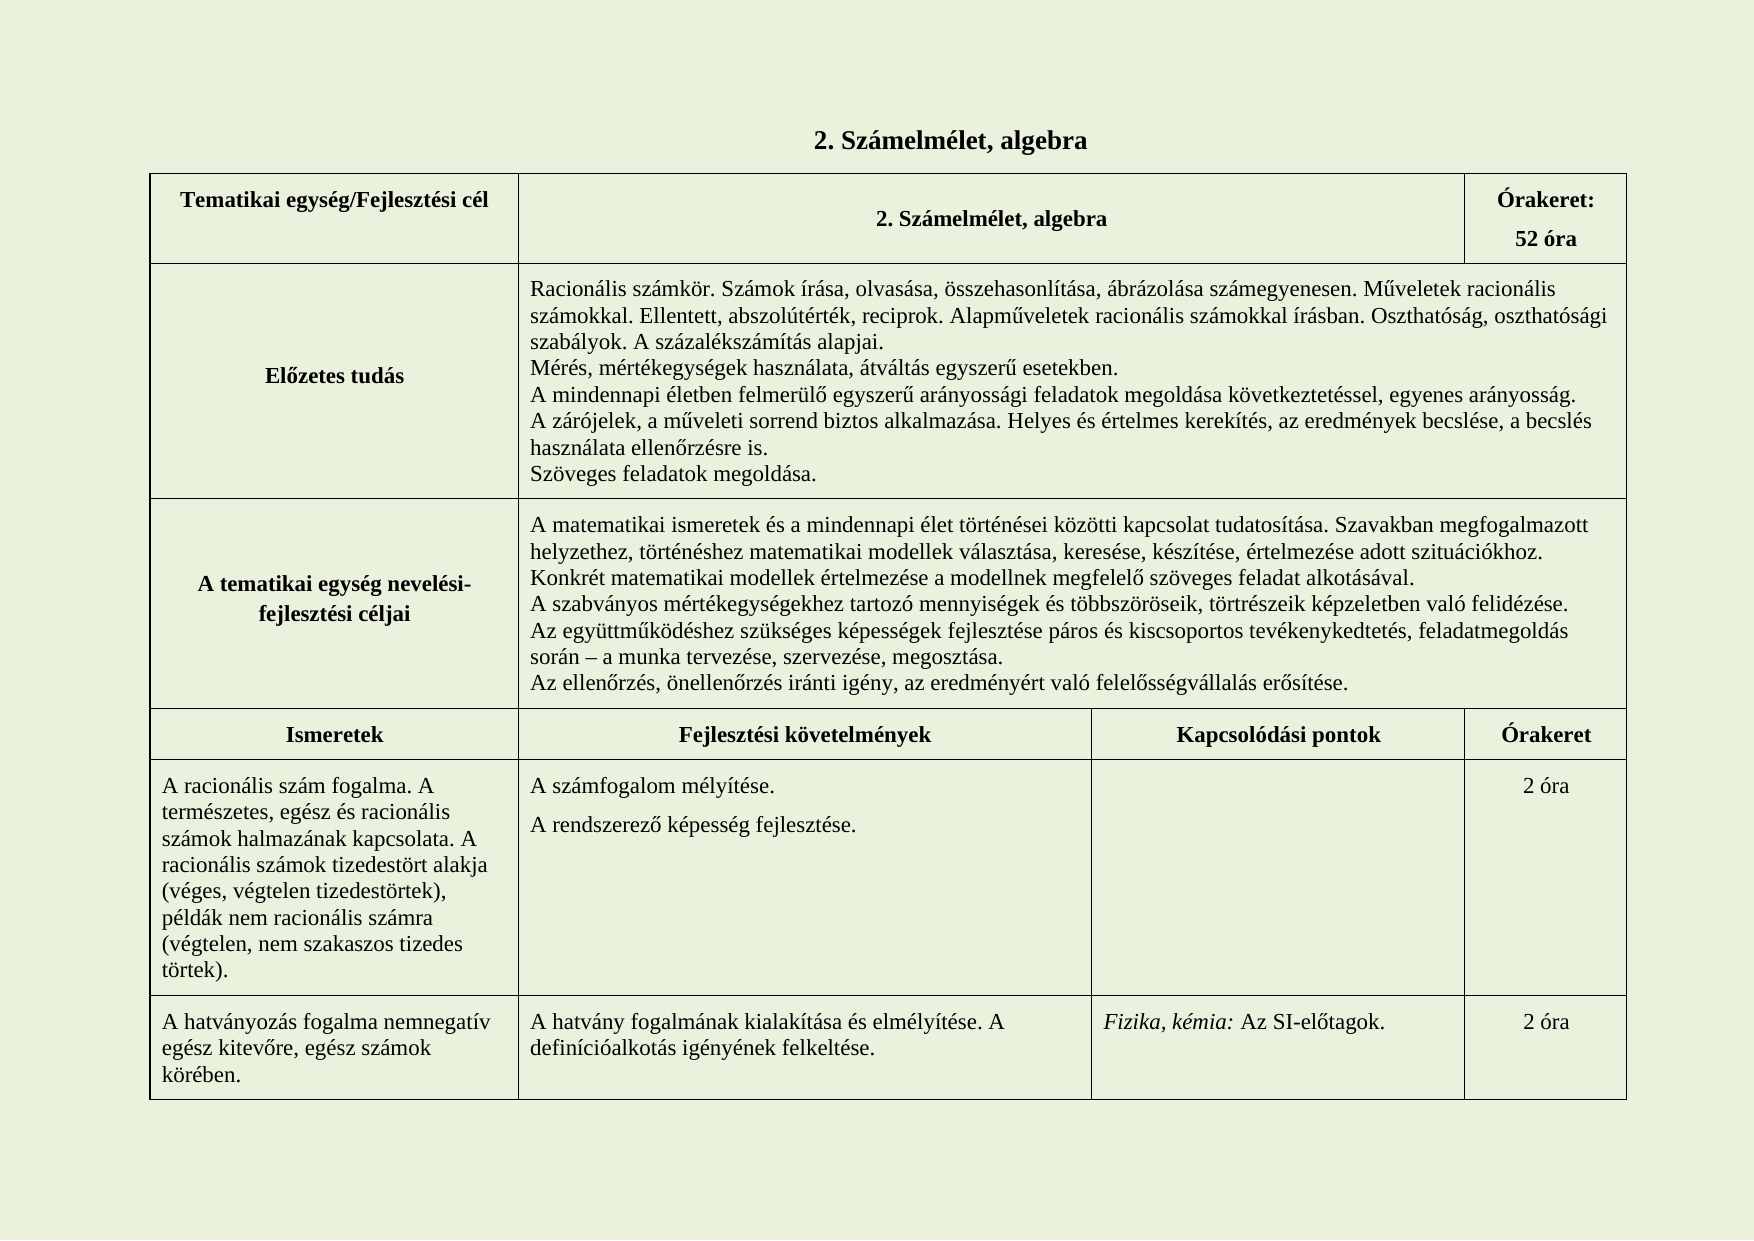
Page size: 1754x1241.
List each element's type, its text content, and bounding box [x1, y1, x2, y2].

table_cell A hatványozás fogalma nemnegatív egész kitevőre, egész számok körében. [151, 996, 518, 1099]
table_cell A számfogalom mélyítése. A rendszerező képesség fejlesztése. [519, 760, 1091, 995]
table_cell Fejlesztési követelmények [519, 709, 1091, 759]
table_cell Fizika, kémia: Az SI-előtagok. [1092, 996, 1464, 1099]
table_header Tematikai egység/Fejlesztési cél [151, 174, 518, 262]
table_cell A matematikai ismeretek és a mindennapi élet történései közötti kapcsolat tudatosítása. Szavakban megfogalmazott helyzethez, történéshez matematikai modellek választása, keresése, készítése, értelmezése adott szituációkhoz. Konkrét matematikai modellek értelmezése a modellnek megfelelő szöveges feladat alkotásával. A szabványos mértékegységekhez tartozó mennyiségek és többszöröseik, törtrészeik képzeletben való felidézése. Az együttműködéshez szükséges képességek fejlesztése páros és kiscsoportos tevékenykedtetés, feladatmegoldás során – a munka tervezése, szervezése, megosztása. Az ellenőrzés, önellenőrzés iránti igény, az eredményért való felelősségvállalás erősítése. [519, 499, 1626, 708]
table_cell Racionális számkör. Számok írása, olvasása, összehasonlítása, ábrázolása számegyenesen. Műveletek racionális számokkal. Ellentett, abszolútérték, reciprok. Alapműveletek racionális számokkal írásban. Oszthatóság, oszthatósági szabályok. A százalékszámítás alapjai. Mérés, mértékegységek használata, átváltás egyszerű esetekben. A mindennapi életben felmerülő egyszerű arányossági feladatok megoldása következtetéssel, egyenes arányosság. A zárójelek, a műveleti sorrend biztos alkalmazása. Helyes és értelmes kerekítés, az eredmények becslése, a becslés használata ellenőrzésre is. Szöveges feladatok megoldása. [519, 264, 1626, 498]
table_cell Órakeret [1465, 709, 1626, 759]
table_cell 2 óra [1465, 760, 1626, 995]
table_header 2. Számelmélet, algebra [519, 174, 1464, 262]
table_header Órakeret: 52 óra [1465, 174, 1626, 262]
table_cell Előzetes tudás [151, 264, 518, 498]
table_cell A tematikai egység nevelési- fejlesztési céljai [151, 499, 518, 708]
table_cell 2 óra [1465, 996, 1626, 1099]
table_cell A hatvány fogalmának kialakítása és elmélyítése. A definícióalkotás igényének felkeltése. [519, 996, 1091, 1099]
table_cell [1092, 760, 1464, 995]
list Számelmélet, algebra [814, 124, 1685, 155]
table_cell Ismeretek [151, 709, 518, 759]
table_cell Kapcsolódási pontok [1092, 709, 1464, 759]
table_cell A racionális szám fogalma. A természetes, egész és racionális számok halmazának kapcsolata. A racionális számok tizedestört alakja (véges, végtelen tizedestörtek), példák nem racionális számra (végtelen, nem szakaszos tizedes törtek). [151, 760, 518, 995]
